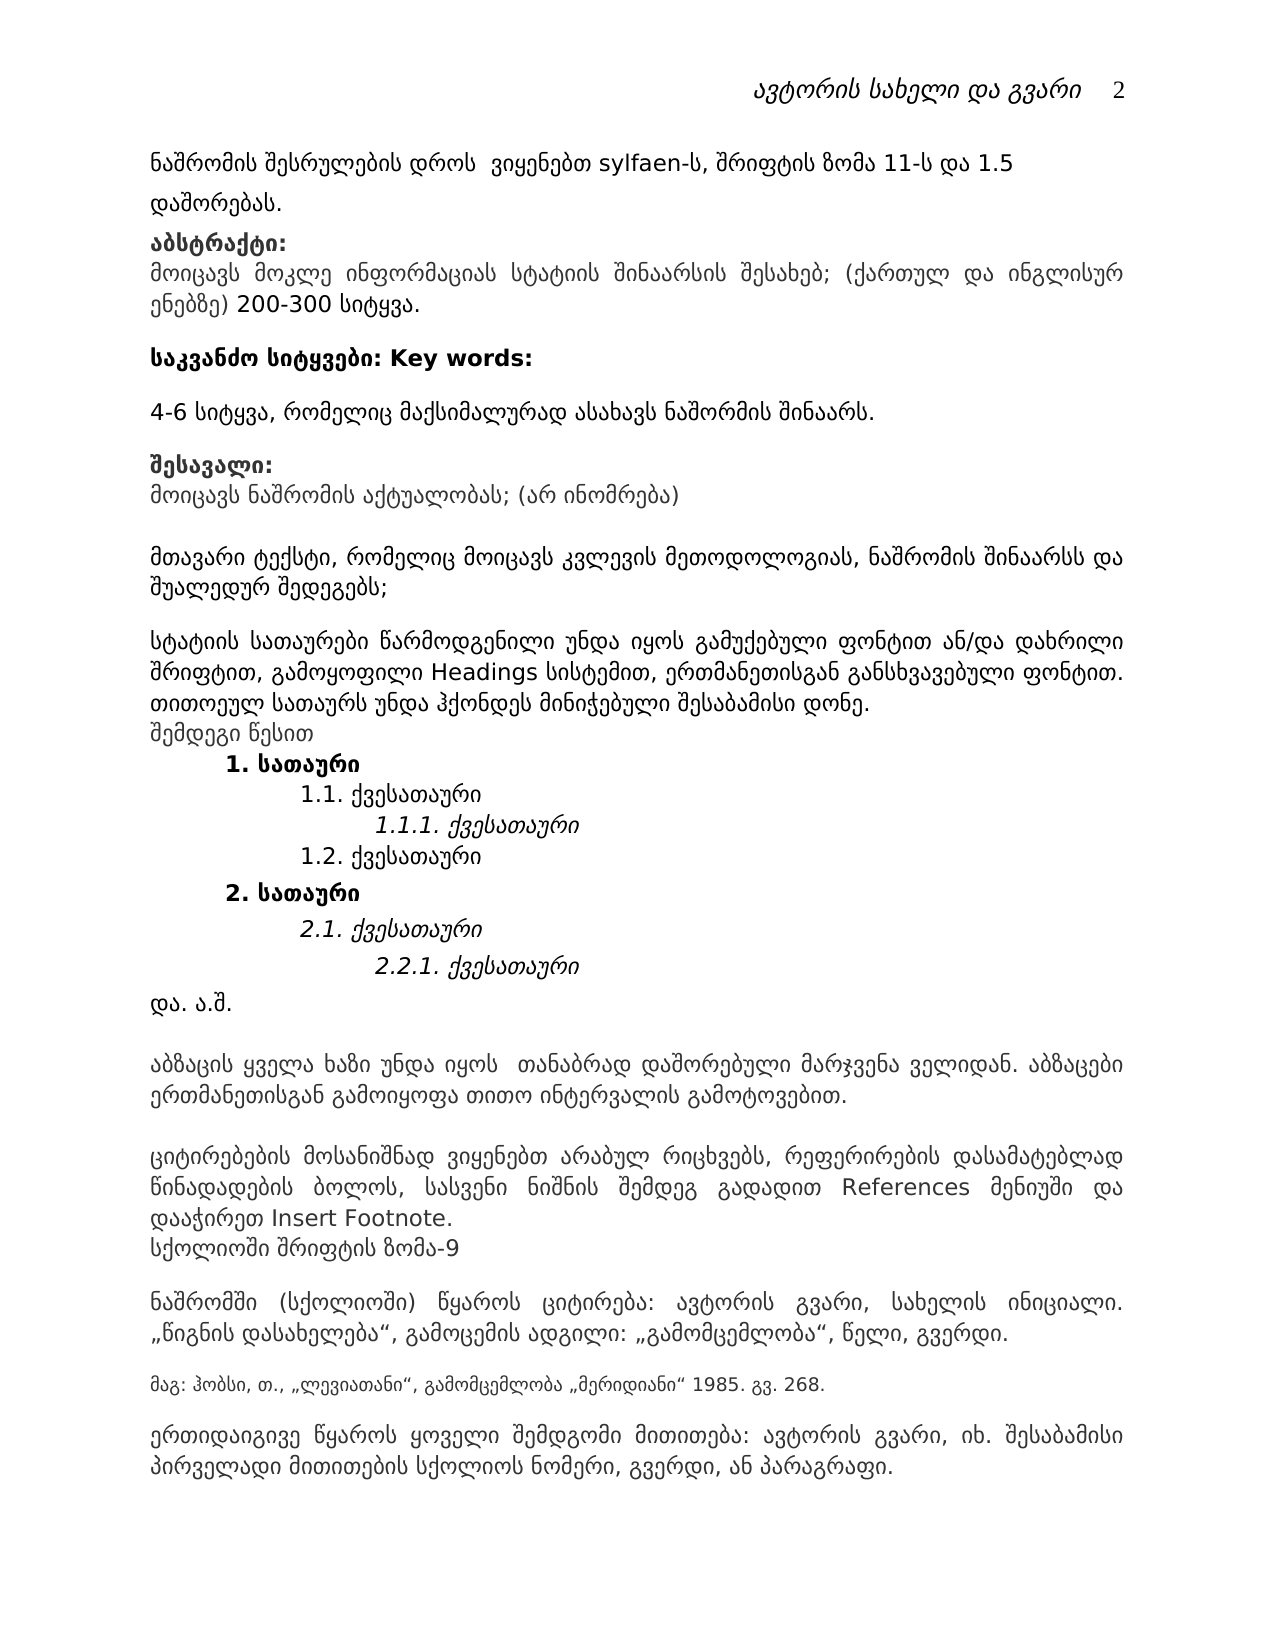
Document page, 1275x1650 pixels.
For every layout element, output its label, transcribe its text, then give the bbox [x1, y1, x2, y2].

subtitle 1. სათაური [225, 751, 1125, 778]
text ნაშრომის შესრულების დროს ვიყენებთ sylfaen-ს, შრიფტის ზომა 11-ს და 1.5 დაშორებას. [150, 150, 1125, 217]
subtitle 2.2.1. ქვესათაური [375, 953, 1125, 980]
list აბსტრაქტი: [150, 230, 1125, 257]
list სქოლიოში შრიფტის ზომა-9 [150, 1235, 1125, 1262]
subtitle 2.1. ქვესათაური [300, 917, 1125, 943]
text და. ა.შ. [150, 990, 1125, 1017]
list ციტირებების მოსანიშნად ვიყენებთ არაბულ რიცხვებს, რეფერირების დასამატებლად წინადადების ბოლოს, სასვენი ნიშნის შემდეგ გადადით References მენიუში და დააჭირეთ Insert Footnote. [150, 1143, 1125, 1231]
text საკვანძო სიტყვები: Key words: [150, 345, 1125, 372]
list მთავარი ტექსტი, რომელიც მოიცავს კვლევის მეთოდოლოგიას, ნაშრომის შინაარსს და შუალედურ შედეგებს; [150, 544, 1125, 601]
text მაგ: ჰობსი, თ., „ლევიათანი“, გამომცემლობა „მერიდიანი“ 1985. გვ. 268. [150, 1374, 1125, 1396]
subtitle 1.1.1. ქვესათაური [375, 812, 1125, 839]
text შემდეგი წესით [150, 720, 1125, 747]
text სტატიის სათაურები წარმოდგენილი უნდა იყოს გამუქებული ფონტით ან/და დახრილი შრიფტით, გამოყოფილი Headings სისტემით, ერთმანეთისგან განსხვავებული ფონტით. თითოეულ სათაურს უნდა ჰქონდეს მინიჭებული შესაბამისი დონე. [150, 628, 1125, 716]
text 4-6 სიტყვა, რომელიც მაქსიმალურად ასახავს ნაშორმის შინაარს. [150, 399, 1125, 425]
subtitle 1.2. ქვესათაური [300, 843, 1125, 869]
list აბზაცის ყველა ხაზი უნდა იყოს თანაბრად დაშორებული მარჯვენა ველიდან. აბზაცები ერთმანეთისგან გამოიყოფა თითო ინტერვალის გამოტოვებით. [150, 1052, 1125, 1109]
text ნაშრომში (სქოლიოში) წყაროს ციტირება: ავტორის გვარი, სახელის ინიციალი. „წიგნის დასახელება“, გამოცემის ადგილი: „გამომცემლობა“, წელი, გვერდი. [150, 1289, 1125, 1347]
text ერთიდაიგივე წყაროს ყოველი შემდგომი მითითება: ავტორის გვარი, იხ. შესაბამისი პირველადი მითითების სქოლიოს ნომერი, გვერდი, ან პარაგრაფი. [150, 1423, 1125, 1480]
subtitle 1.1. ქვესათაური [300, 782, 1125, 808]
list მოიცავს ნაშრომის აქტუალობას; (არ ინომრება) [150, 483, 1125, 509]
list შესავალი: [150, 452, 1125, 479]
list მოიცავს მოკლე ინფორმაციას სტატიის შინაარსის შესახებ; (ქართულ და ინგლისურ ენებზე) 200-300 სიტყვა. [150, 261, 1125, 318]
subtitle 2. სათაური [225, 880, 1125, 906]
